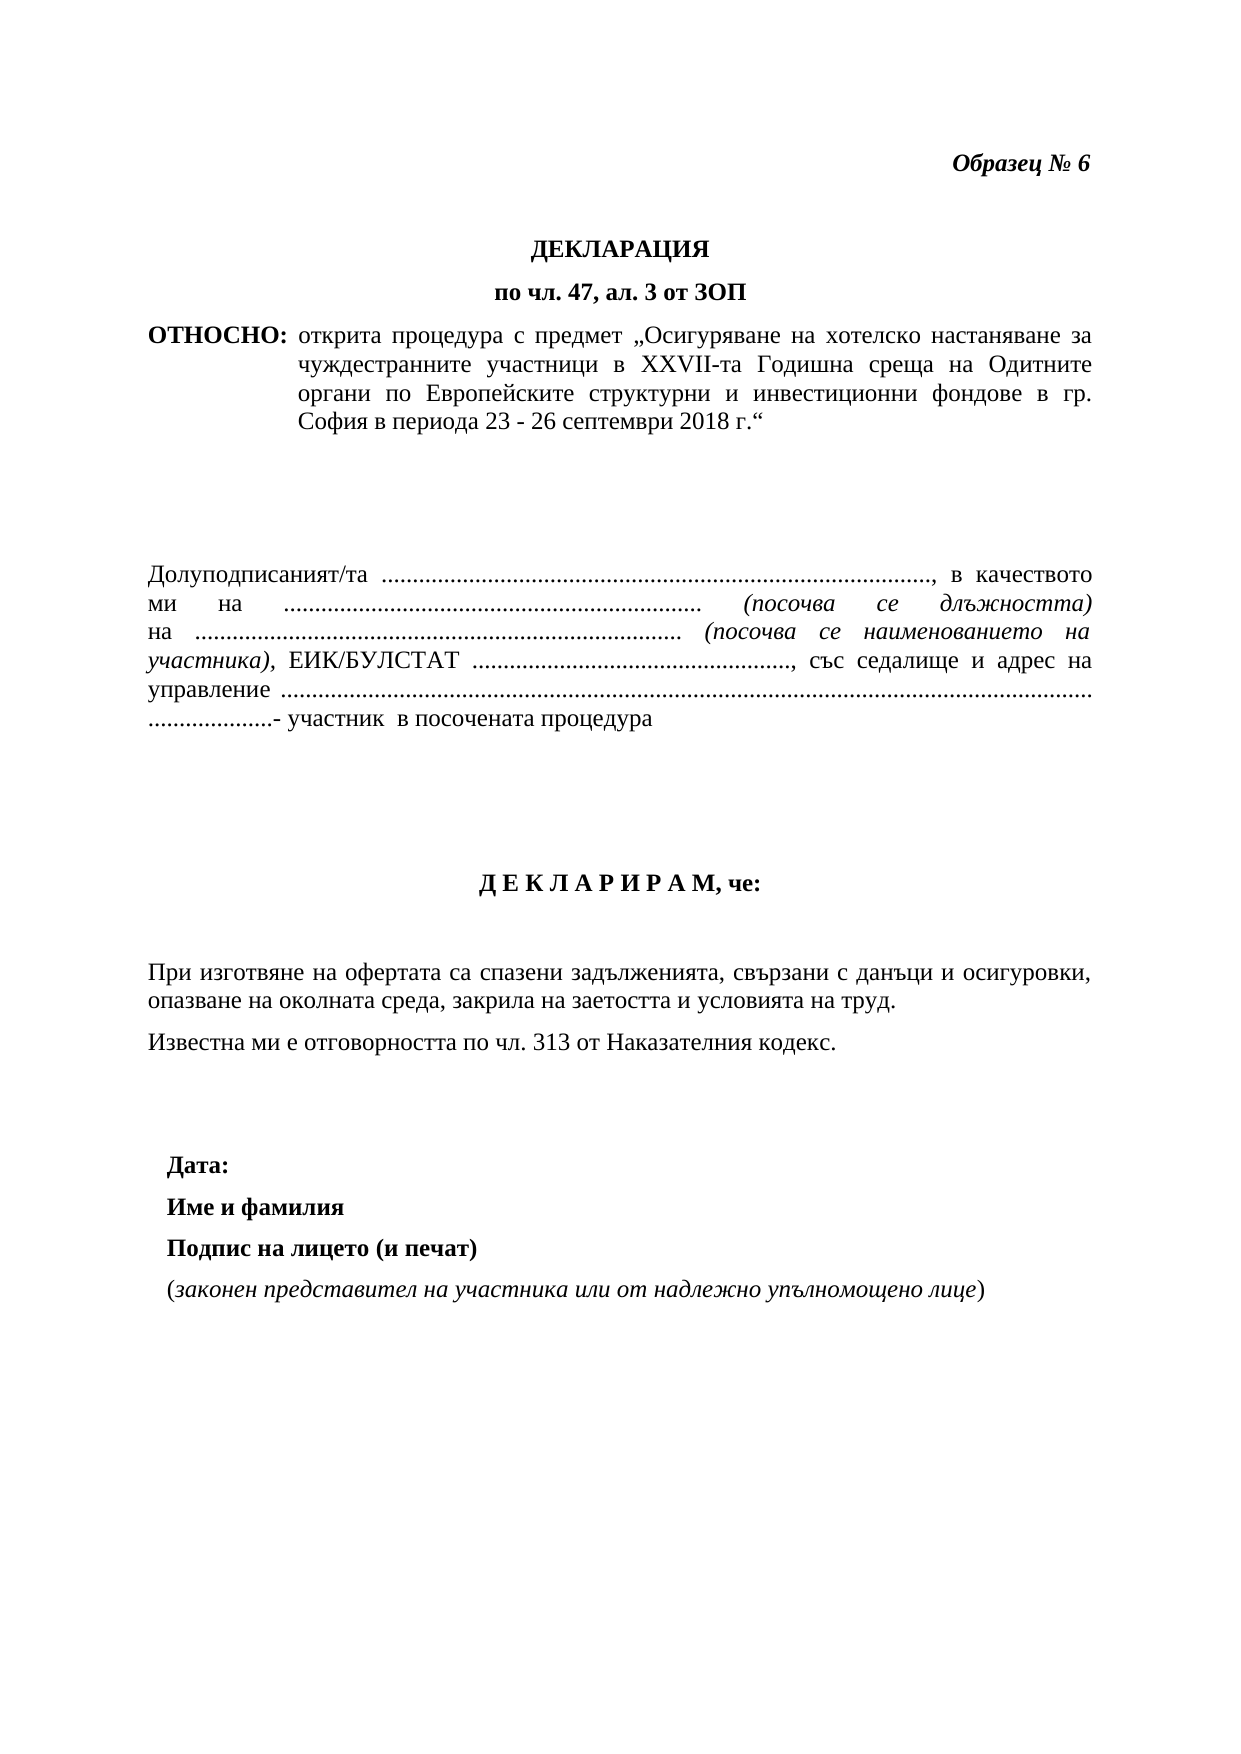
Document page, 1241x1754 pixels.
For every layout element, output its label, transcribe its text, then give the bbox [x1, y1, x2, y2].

text Известна ми е отговорността по чл. 313 от Наказателния кодекс. [148, 1027, 1093, 1055]
table_cell Име и фамилия [155, 1192, 1104, 1233]
text При изготвяне на офертата са спазени задълженията, свързани с данъци и осигуровки, опазване на околната среда, закрила на заетостта и условията на труд. [148, 957, 1093, 1014]
text по чл. 47, ал. 3 от ЗОП [148, 277, 1093, 306]
text Образец № 6 [148, 148, 1093, 176]
table_cell Подпис на лицето (и печат) (законен представител на участника или от надлежно упълномощено лице) [155, 1233, 1104, 1315]
text Д Е К Л А Р И Р А М, че: [148, 868, 1093, 896]
text ОТНОСНО: открита процедура с предмет „Осигуряване на хотелско настаняване за чуждестранните участници в XXVII-та Годишна среща на Одитните органи по Европейските структурни и инвестиционни фондове в гр. София в периода 23 - 26 септември 2018 г.“ [148, 320, 1093, 435]
text ДЕКЛАРАЦИЯ [148, 234, 1093, 263]
table_header Дата: [155, 1109, 1104, 1192]
text Долуподписаният/та ........................................................................................, в качеството ми на ................................................................... (посочва се длъжността) на .............................................................................. (посочва се наименованието на участника), ЕИК/БУЛСТАТ ..................................................., със седалище и адрес на управление ......................................................................................................................................................- участник в посочената процедура [148, 559, 1093, 731]
